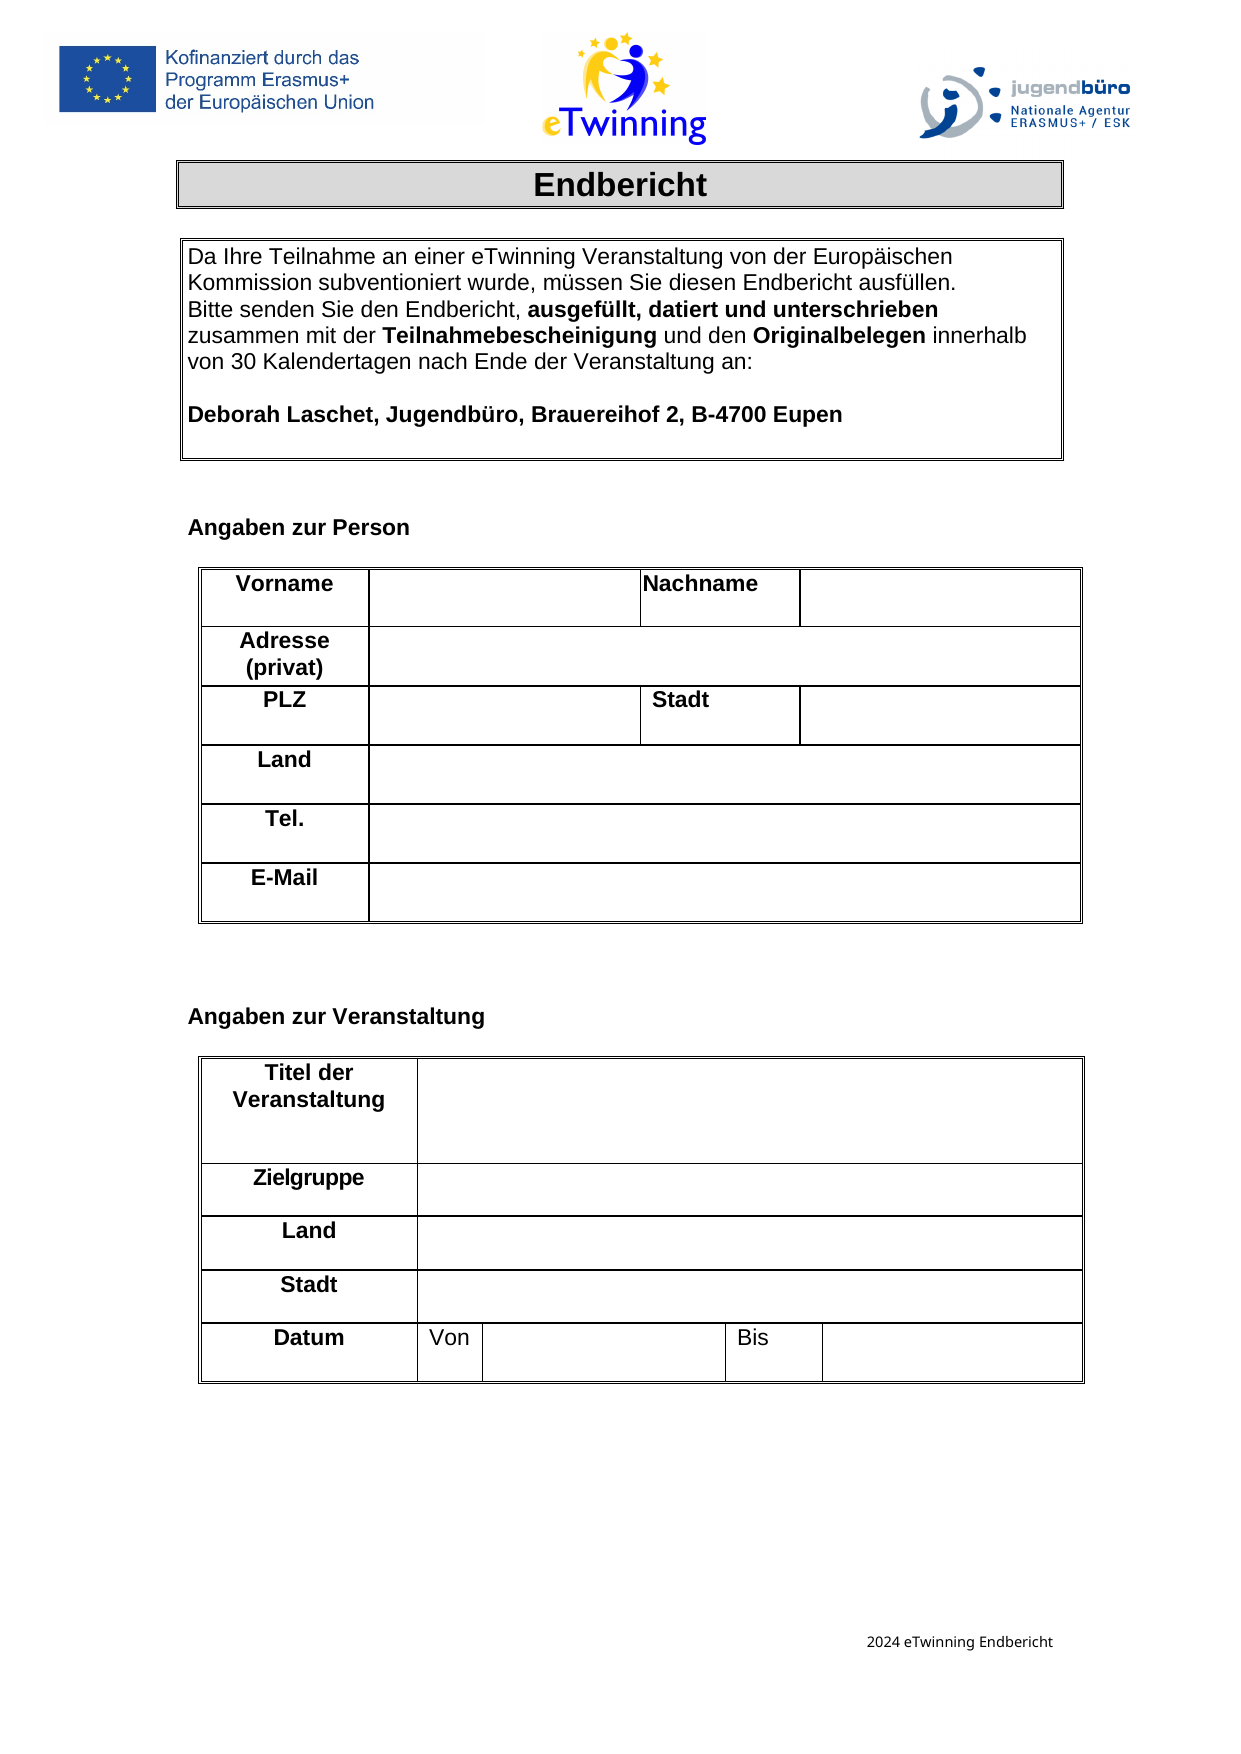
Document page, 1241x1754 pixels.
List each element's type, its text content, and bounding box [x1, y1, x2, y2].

table_cell [370, 627, 1080, 685]
table_cell [370, 805, 1080, 862]
table_header Titel der Veranstaltung [202, 1059, 417, 1162]
text Deborah Laschet, Jugendbüro, Brauereihof 2, B-4700 Eupen [187, 401, 1053, 427]
table_cell E-Mail [202, 864, 368, 921]
table_header [370, 570, 640, 626]
text Angaben zur Person [187, 514, 1053, 540]
text Angaben zur Veranstaltung [187, 1003, 1053, 1030]
table_header Nachname [641, 570, 799, 626]
text Bitte senden Sie den Endbericht, ausgefüllt, datiert und unterschrieben zusammen mit der Teilnahmebescheinigung und den Originalbelegen innerhalb von 30 Kalendertagen nach Ende der Veranstaltung an: [187, 296, 1053, 375]
table_cell [823, 1324, 1082, 1381]
table_cell Zielgruppe [202, 1164, 417, 1215]
table_cell [801, 687, 1080, 744]
picture [542, 32, 706, 145]
table_header [801, 570, 1080, 626]
table_cell Datum [202, 1324, 417, 1381]
table_cell Stadt [202, 1271, 417, 1322]
text Endbericht [179, 163, 1061, 206]
table_cell [483, 1324, 725, 1381]
table_cell [370, 687, 640, 744]
table_cell Land [202, 746, 368, 803]
table_cell Land [202, 1217, 417, 1269]
table_cell PLZ [202, 687, 368, 744]
table_cell [370, 864, 1080, 921]
picture [43, 32, 485, 124]
table_cell Stadt [641, 687, 799, 744]
text Da Ihre Teilnahme an einer eTwinning Veranstaltung von der Europäischen Kommission subventioniert wurde, müssen Sie diesen Endbericht ausfüllen. [183, 241, 1061, 296]
table_cell Bis [726, 1324, 822, 1381]
table_cell Tel. [202, 805, 368, 862]
table_cell Von [418, 1324, 482, 1381]
table_cell [418, 1217, 1082, 1269]
table_cell [418, 1164, 1082, 1215]
table_cell [370, 746, 1080, 803]
table_header Vorname [202, 570, 368, 626]
table_cell Adresse (privat) [202, 627, 368, 685]
table_cell [418, 1271, 1082, 1322]
picture [913, 46, 1142, 161]
table_header [418, 1059, 1082, 1162]
